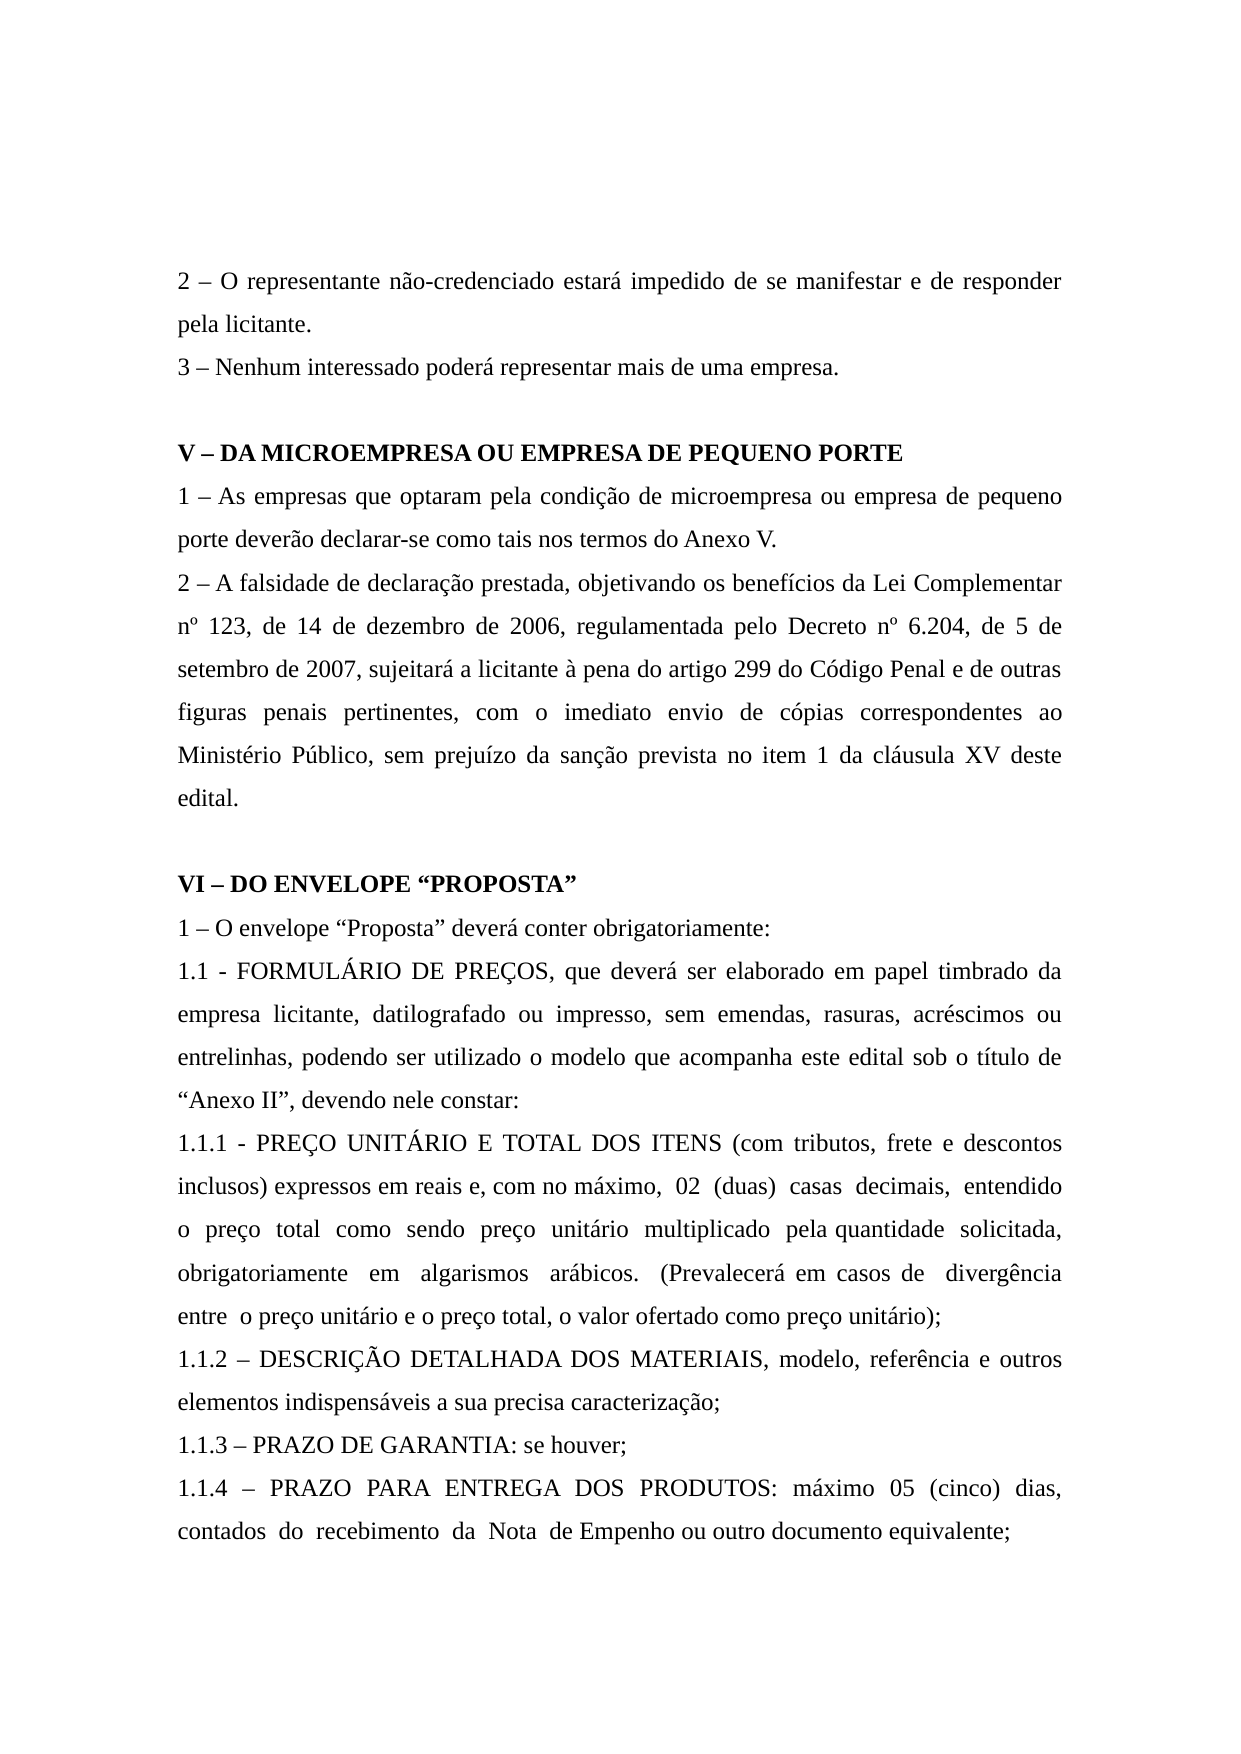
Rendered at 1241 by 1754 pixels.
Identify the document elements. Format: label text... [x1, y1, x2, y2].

text 1.1 - FORMULÁRIO DE PREÇOS, que deverá ser elaborado em papel timbrado da empresa licitante, datilografado ou impresso, sem emendas, rasuras, acréscimos ou entrelinhas, podendo ser utilizado o modelo que acompanha este edital sob o título de “Anexo II”, devendo nele constar: [177, 956, 1063, 1114]
text 2 – A falsidade de declaração prestada, objetivando os benefícios da Lei Complementar nº 123, de 14 de dezembro de 2006, regulamentada pelo Decreto nº 6.204, de 5 de setembro de 2007, sujeitará a licitante à pena do artigo 299 do Código Penal e de outras figuras penais pertinentes, com o imediato envio de cópias correspondentes ao Ministério Público, sem prejuízo da sanção prevista no item 1 da cláusula XV deste edital. [177, 568, 1063, 812]
text 1.1.1 - PREÇO UNITÁRIO E TOTAL DOS ITENS (com tributos, frete e descontos inclusos) expressos em reais e, com no máximo, 02 (duas) casas decimais, entendido o preço total como sendo preço unitário multiplicado pela quantidade solicitada, obrigatoriamente em algarismos arábicos. (Prevalecerá em casos de divergência entre o preço unitário e o preço total, o valor ofertado como preço unitário); [177, 1128, 1063, 1329]
text 2 – O representante não-credenciado estará impedido de se manifestar e de responder pela licitante. [177, 266, 1063, 338]
text 1 – As empresas que optaram pela condição de microempresa ou empresa de pequeno porte deverão declarar-se como tais nos termos do Anexo V. [177, 481, 1063, 553]
text 1 – O envelope “Proposta” deverá conter obrigatoriamente: [177, 913, 1063, 941]
text 1.1.2 – DESCRIÇÃO DETALHADA DOS MATERIAIS, modelo, referência e outros elementos indispensáveis a sua precisa caracterização; [177, 1344, 1063, 1416]
text V – DA MICROEMPRESA OU EMPRESA DE PEQUENO PORTE [177, 438, 1063, 467]
text 1.1.4 – PRAZO PARA ENTREGA DOS PRODUTOS: máximo 05 (cinco) dias, contados do recebimento da Nota de Empenho ou outro documento equivalente; [177, 1473, 1063, 1545]
text VI – DO ENVELOPE “PROPOSTA” [177, 869, 1063, 898]
text 3 – Nenhum interessado poderá representar mais de uma empresa. [177, 352, 1063, 381]
text 1.1.3 – PRAZO DE GARANTIA: se houver; [177, 1430, 1063, 1459]
